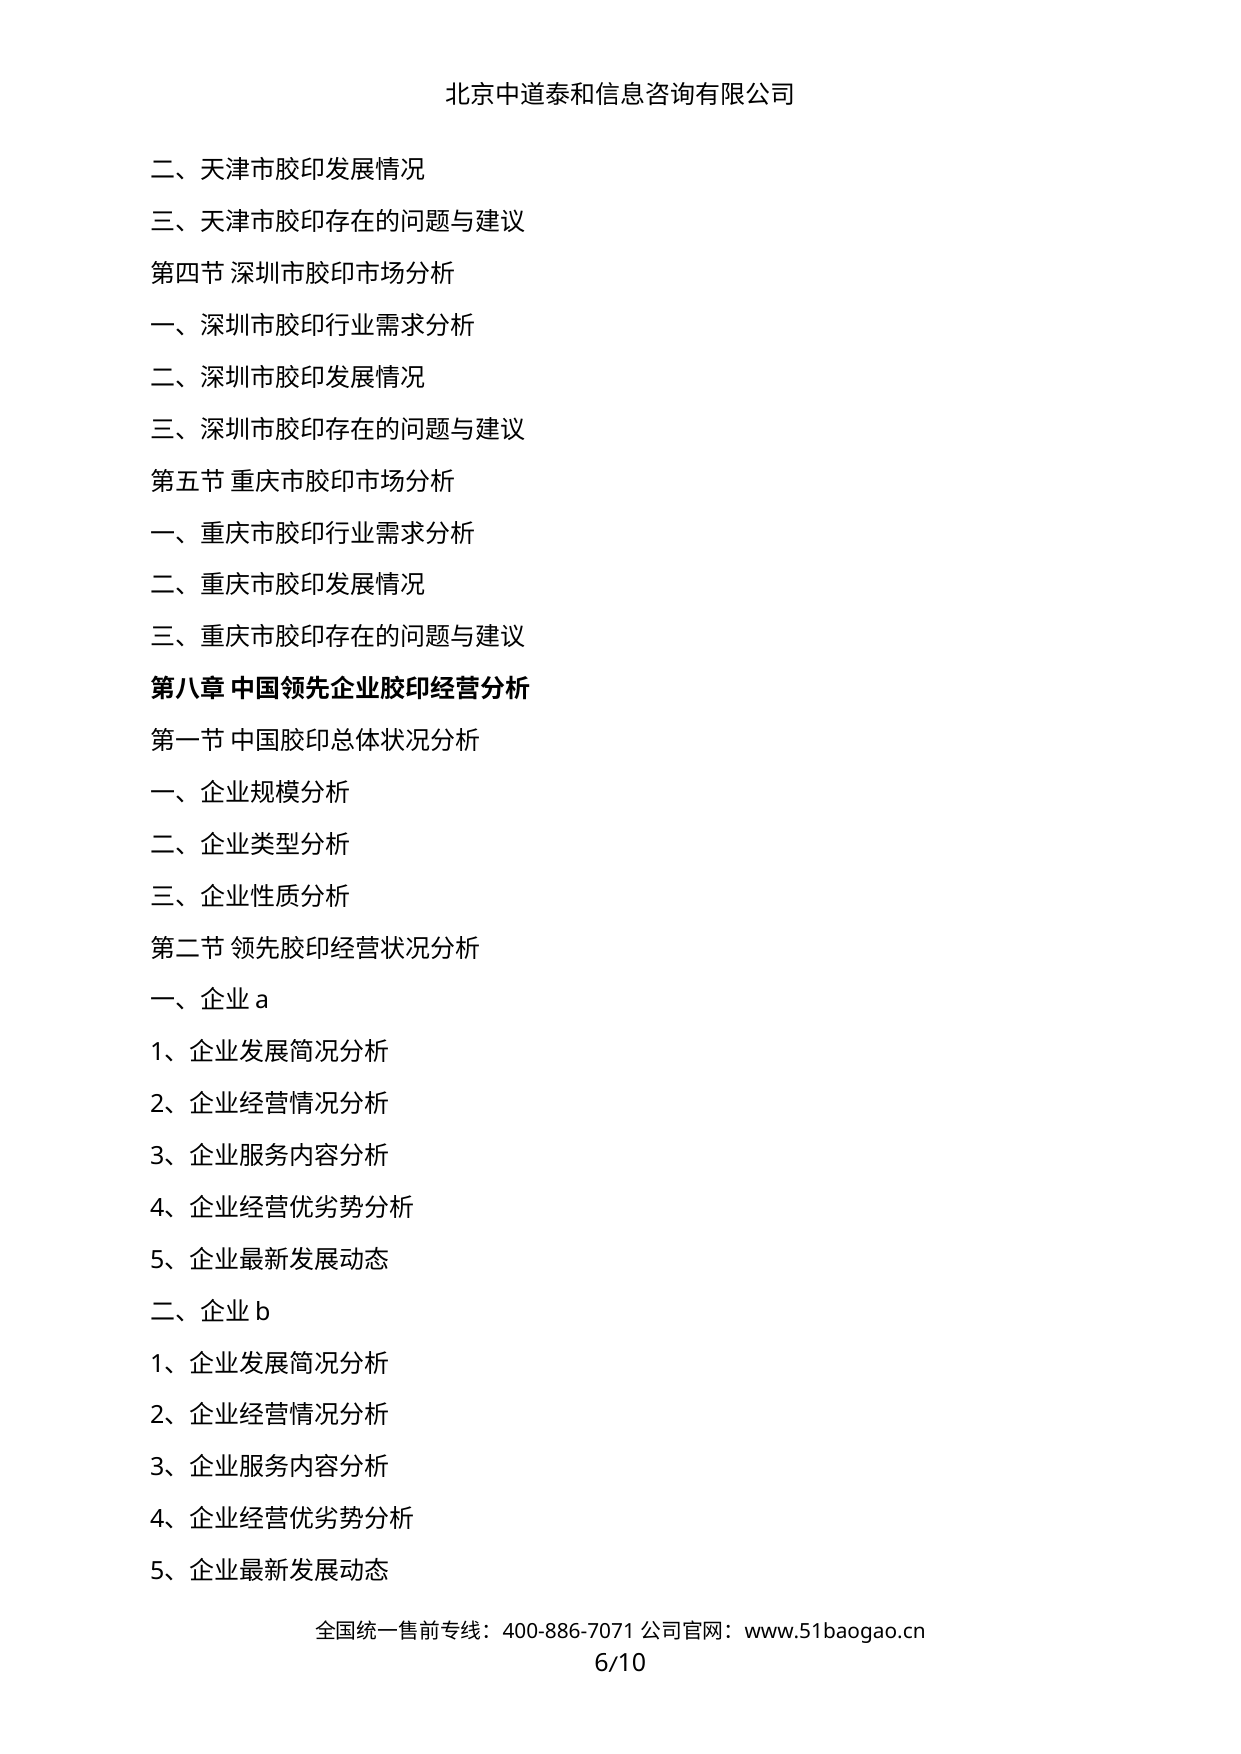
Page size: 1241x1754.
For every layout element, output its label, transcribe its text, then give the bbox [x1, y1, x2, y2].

text 4、企业经营优劣势分析 [150, 1187, 1090, 1224]
text 一、企业a [150, 980, 1090, 1016]
text 1、企业发展简况分析 [150, 1343, 1090, 1379]
text 三、深圳市胶印存在的问题与建议 [150, 409, 1090, 446]
text 二、企业类型分析 [150, 824, 1090, 861]
text 3、企业服务内容分析 [150, 1447, 1090, 1483]
text 二、重庆市胶印发展情况 [150, 565, 1090, 601]
text 二、天津市胶印发展情况 [150, 150, 1090, 186]
text 1、企业发展简况分析 [150, 1032, 1090, 1068]
text 一、重庆市胶印行业需求分析 [150, 513, 1090, 549]
text 二、深圳市胶印发展情况 [150, 357, 1090, 394]
text 三、重庆市胶印存在的问题与建议 [150, 617, 1090, 653]
text 第四节 深圳市胶印市场分析 [150, 254, 1090, 290]
text 二、企业b [150, 1291, 1090, 1327]
text 3、企业服务内容分析 [150, 1136, 1090, 1172]
text 第二节 领先胶印经营状况分析 [150, 928, 1090, 964]
text 三、天津市胶印存在的问题与建议 [150, 202, 1090, 238]
text 2、企业经营情况分析 [150, 1084, 1090, 1120]
text 第五节 重庆市胶印市场分析 [150, 461, 1090, 497]
text 第八章 中国领先企业胶印经营分析 [150, 669, 1090, 705]
text 2、企业经营情况分析 [150, 1395, 1090, 1431]
text 4、企业经营优劣势分析 [150, 1499, 1090, 1535]
text 第一节 中国胶印总体状况分析 [150, 721, 1090, 757]
text 5、企业最新发展动态 [150, 1239, 1090, 1276]
text 一、企业规模分析 [150, 772, 1090, 809]
text 一、深圳市胶印行业需求分析 [150, 306, 1090, 342]
text 5、企业最新发展动态 [150, 1551, 1090, 1587]
text 三、企业性质分析 [150, 876, 1090, 912]
